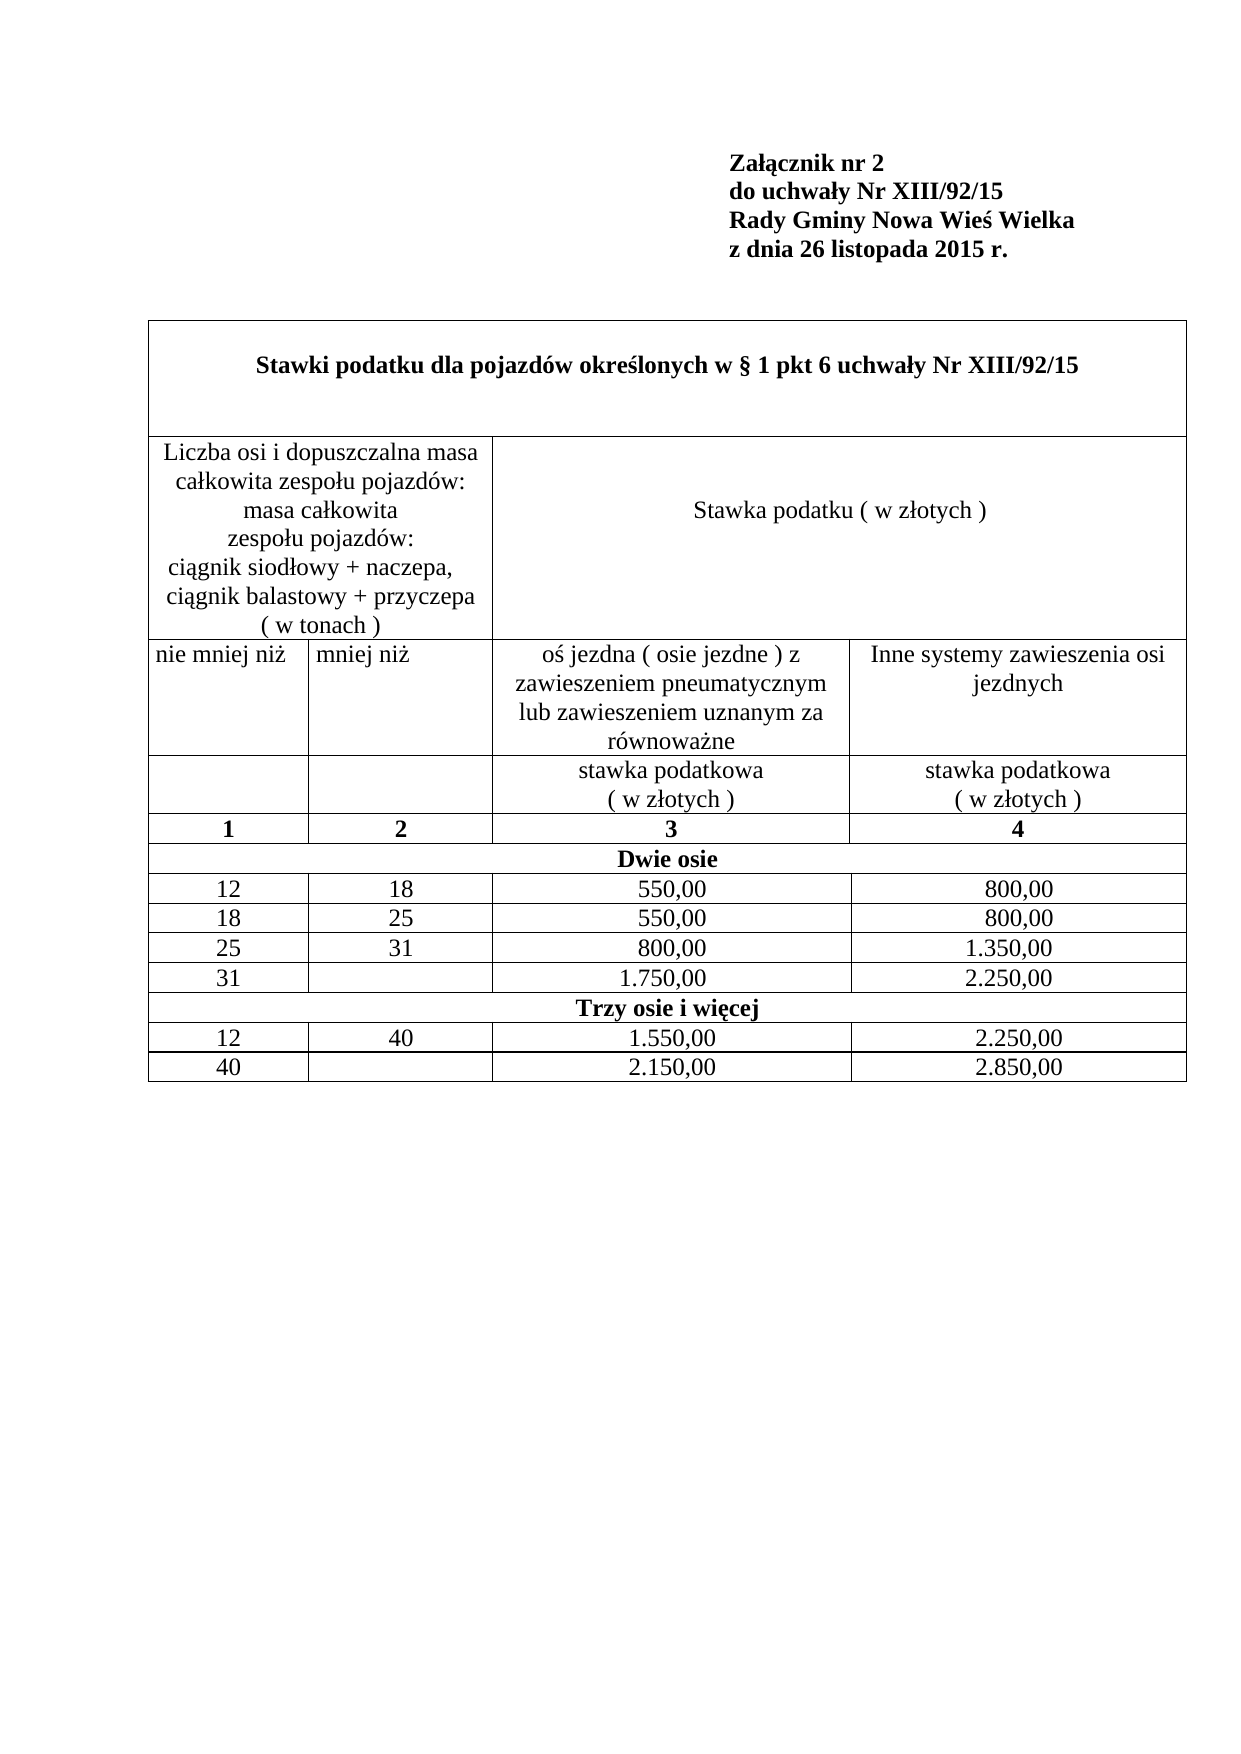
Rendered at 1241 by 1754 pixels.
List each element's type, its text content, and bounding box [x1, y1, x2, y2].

table_cell oś jezdna ( osie jezdne ) z zawieszeniem pneumatycznym lub zawieszeniem uznanym za równoważne [493, 640, 849, 754]
table_cell 800,00 [852, 874, 1186, 902]
table_cell 4 [850, 814, 1186, 843]
table_cell Trzy osie i więcej [149, 993, 1186, 1022]
text Załącznik nr 2 [729, 148, 1093, 176]
table_cell 1 [149, 814, 308, 843]
table_cell 40 [309, 1023, 492, 1051]
table_cell 18 [149, 904, 308, 932]
table_cell stawka podatkowa ( w złotych ) [493, 756, 849, 813]
table_cell 800,00 [852, 904, 1186, 932]
table_cell [309, 963, 492, 992]
table_cell 2.850,00 [852, 1053, 1186, 1081]
table_cell 31 [309, 933, 492, 962]
table_cell 31 [149, 963, 308, 992]
text z dnia 26 listopada 2015 r. [729, 234, 1093, 263]
table_cell 800,00 [493, 933, 851, 962]
table_cell 3 [493, 814, 849, 843]
text do uchwały Nr XIII/92/15 [729, 176, 1093, 205]
table_cell Liczba osi i dopuszczalna masa całkowita zespołu pojazdów: masa całkowita zespołu pojazdów: ciągnik siodłowy + naczepa, ciągnik balastowy + przyczepa ( w tonach ) [149, 437, 492, 638]
table_cell 1.350,00 [852, 933, 1186, 962]
table_cell [309, 756, 492, 813]
table_cell 2 [309, 814, 492, 843]
table_cell [309, 1053, 492, 1081]
table_cell 25 [309, 904, 492, 932]
table_cell stawka podatkowa ( w złotych ) [850, 756, 1186, 813]
text Rady Gminy Nowa Wieś Wielka [729, 205, 1093, 234]
table_cell 25 [149, 933, 308, 962]
table_cell Inne systemy zawieszenia osi jezdnych [850, 640, 1186, 754]
table_cell 1.750,00 [493, 963, 851, 992]
table_cell 18 [309, 874, 492, 902]
table_cell Stawka podatku ( w złotych ) [493, 437, 1186, 638]
table_cell 550,00 [493, 874, 851, 902]
table_cell 1.550,00 [493, 1023, 851, 1051]
table_cell 40 [149, 1053, 308, 1081]
table_cell Dwie osie [149, 844, 1186, 873]
table_cell nie mniej niż [149, 640, 308, 754]
table_cell 12 [149, 874, 308, 902]
table_cell 2.250,00 [852, 1023, 1186, 1051]
table_cell mniej niż [309, 640, 492, 754]
table_cell [149, 756, 308, 813]
table_cell 2.150,00 [493, 1053, 851, 1081]
table_cell 2.250,00 [852, 963, 1186, 992]
table_cell 550,00 [493, 904, 851, 932]
table_cell 12 [149, 1023, 308, 1051]
table_header Stawki podatku dla pojazdów określonych w § 1 pkt 6 uchwały Nr XIII/92/15 [149, 321, 1186, 436]
